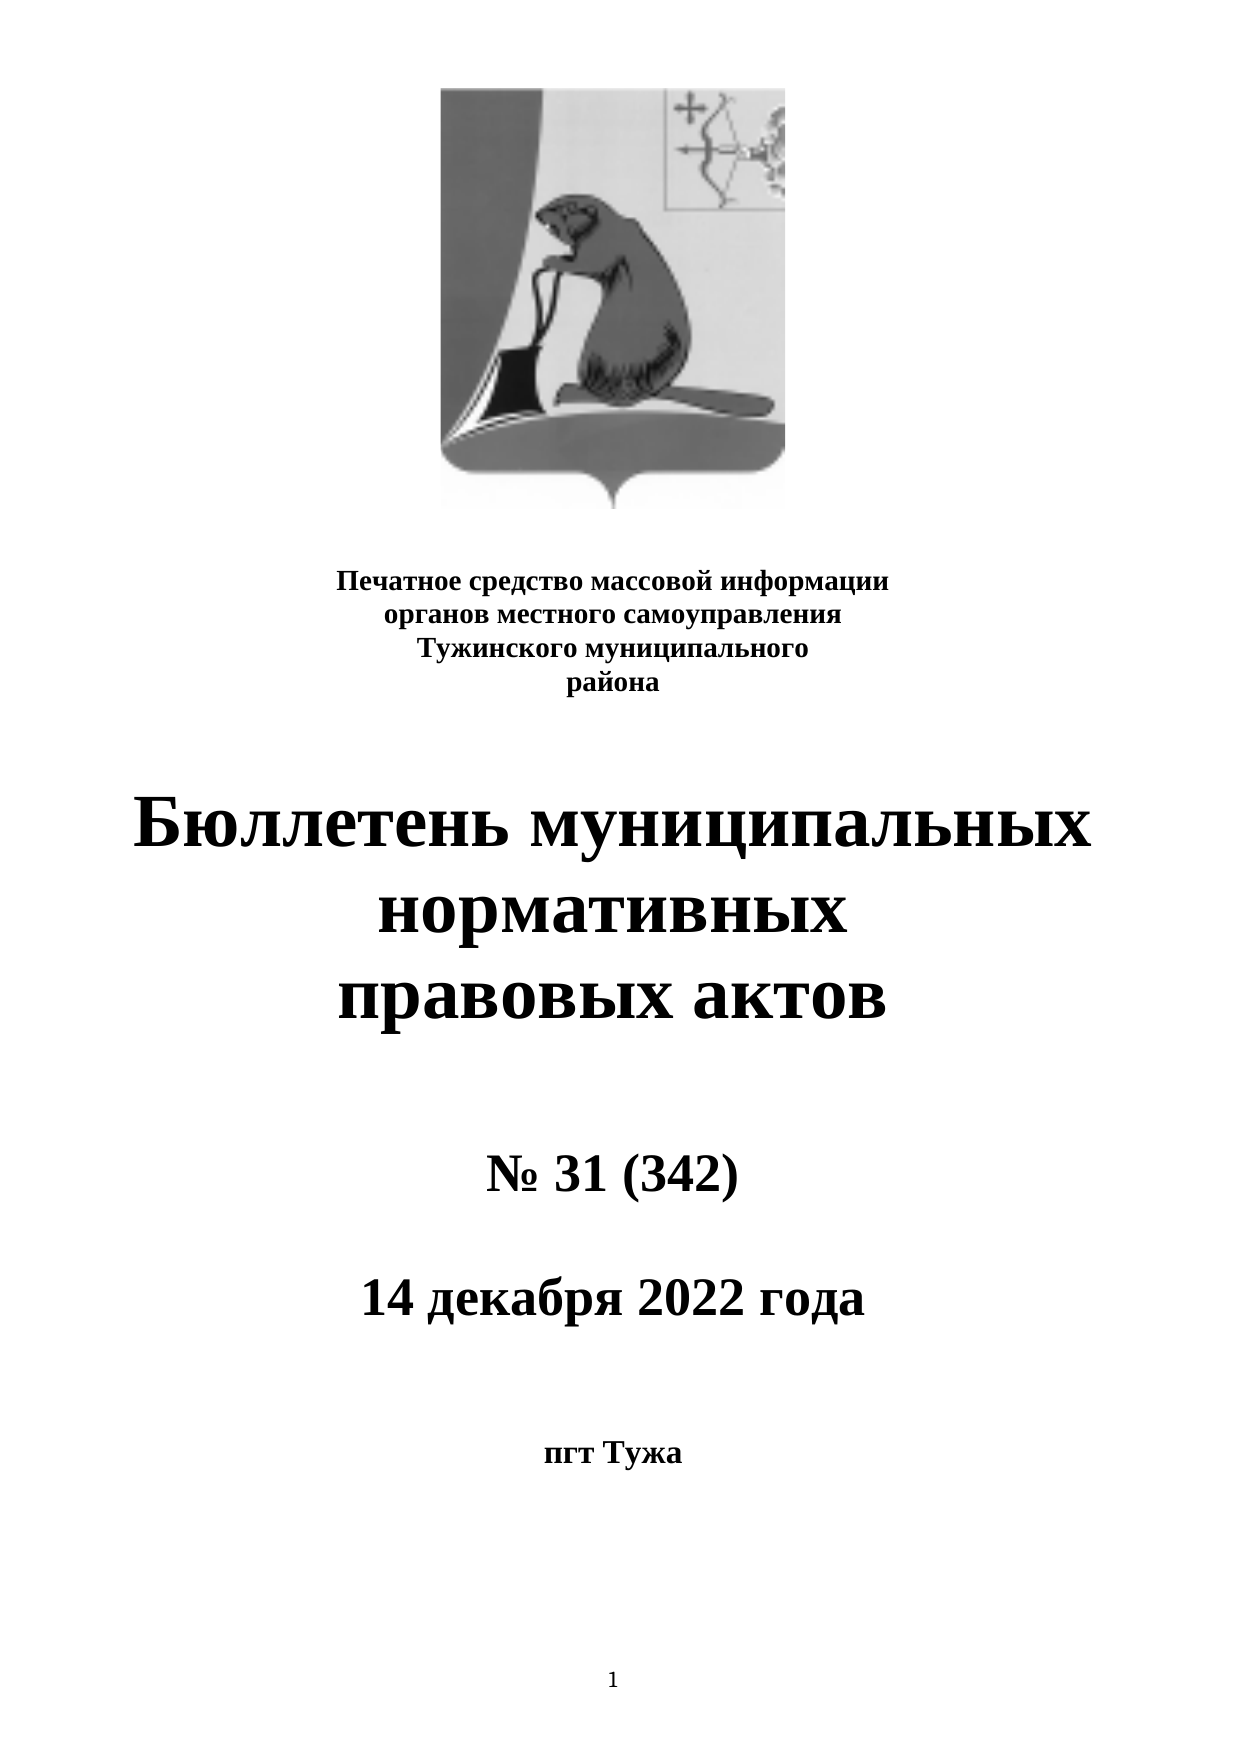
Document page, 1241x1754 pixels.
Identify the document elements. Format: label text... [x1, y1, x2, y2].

text правовых актов [89, 949, 1137, 1035]
text пгт Тужа [89, 1433, 1137, 1471]
text Бюллетень муниципальных нормативных [89, 776, 1137, 949]
text Тужинского муниципального [89, 630, 1137, 664]
text № 31 (342) [89, 1140, 1137, 1203]
text Печатное средство массовой информации [89, 563, 1137, 597]
text 14 декабря 2022 года [89, 1265, 1137, 1327]
text органов местного самоуправления [89, 597, 1137, 630]
text района [89, 664, 1137, 697]
